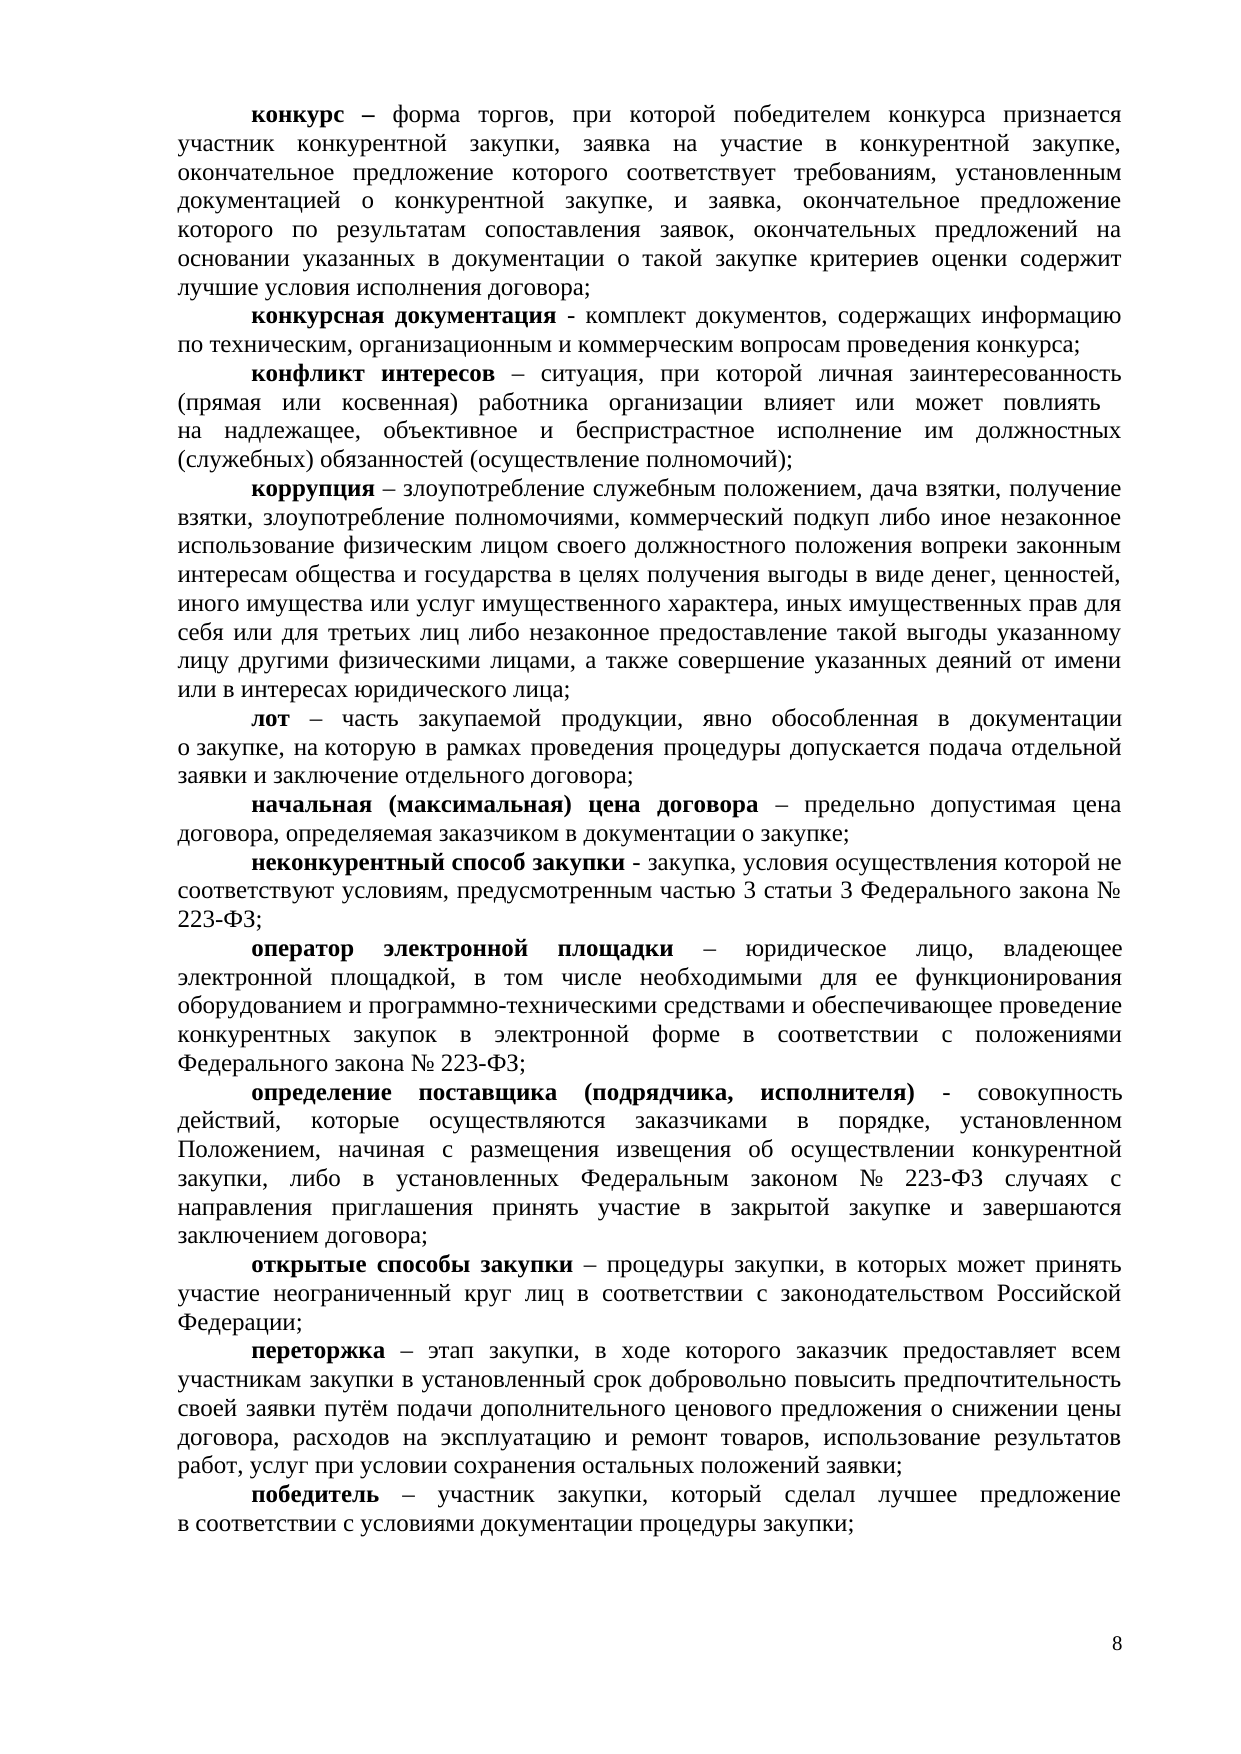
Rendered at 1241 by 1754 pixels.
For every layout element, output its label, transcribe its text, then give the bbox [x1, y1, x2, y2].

text лот – часть закупаемой продукции, явно обособленная в документации о закупке, на которую в рамках проведения процедуры допускается подача отдельной заявки и заключение отдельного договора; [177, 703, 1122, 789]
text конкурс – форма торгов, при которой победителем конкурса признается участник конкурентной закупки, заявка на участие в конкурентной закупке, окончательное предложение которого соответствует требованиям, установленным документацией о конкурентной закупке, и заявка, окончательное предложение которого по результатам сопоставления заявок, окончательных предложений на основании указанных в документации о такой закупке критериев оценки содержит лучшие условия исполнения договора; [177, 99, 1122, 300]
text определение поставщика (подрядчика, исполнителя) - совокупность действий, которые осуществляются заказчиками в порядке, установленном Положением, начиная с размещения извещения об осуществлении конкурентной закупки, либо в установленных Федеральным законом № 223-ФЗ случаях с направления приглашения принять участие в закрытой закупке и завершаются заключением договора; [177, 1077, 1123, 1249]
text неконкурентный способ закупки - закупка, условия осуществления которой не соответствуют условиям, предусмотренным частью 3 статьи 3 Федерального закона № 223-ФЗ; [177, 847, 1122, 933]
text коррупция – злоупотребление служебным положением, дача взятки, получение взятки, злоупотребление полномочиями, коммерческий подкуп либо иное незаконное использование физическим лицом своего должностного положения вопреки законным интересам общества и государства в целях получения выгоды в виде денег, ценностей, иного имущества или услуг имущественного характера, иных имущественных прав для себя или для третьих лиц либо незаконное предоставление такой выгоды указанному лицу другими физическими лицами, а также совершение указанных деяний от имени или в интересах юридического лица; [177, 473, 1122, 703]
text оператор электронной площадки – юридическое лицо, владеющее электронной площадкой, в том числе необходимыми для ее функционирования оборудованием и программно-техническими средствами и обеспечивающее проведение конкурентных закупок в электронной форме в соответствии с положениями Федерального закона № 223-ФЗ; [177, 933, 1123, 1077]
text начальная (максимальная) цена договора – предельно допустимая цена договора, определяемая заказчиком в документации о закупке; [177, 789, 1122, 847]
text открытые способы закупки – процедуры закупки, в которых может принять участие неограниченный круг лиц в соответствии с законодательством Российской Федерации; [177, 1249, 1122, 1335]
text конкурсная документация - комплект документов, содержащих информацию по техническим, организационным и коммерческим вопросам проведения конкурса; [177, 300, 1122, 358]
text переторжка – этап закупки, в ходе которого заказчик предоставляет всем участникам закупки в установленный срок добровольно повысить предпочтительность своей заявки путём подачи дополнительного ценового предложения о снижении цены договора, расходов на эксплуатацию и ремонт товаров, использование результатов работ, услуг при условии сохранения остальных положений заявки; [177, 1335, 1122, 1479]
text конфликт интересов – ситуация, при которой личная заинтересованность (прямая или косвенная) работника организации влияет или может повлиять на надлежащее, объективное и беспристрастное исполнение им должностных (служебных) обязанностей (осуществление полномочий); [177, 358, 1122, 473]
text победитель – участник закупки, который сделал лучшее предложение в соответствии с условиями документации процедуры закупки; [177, 1479, 1122, 1537]
